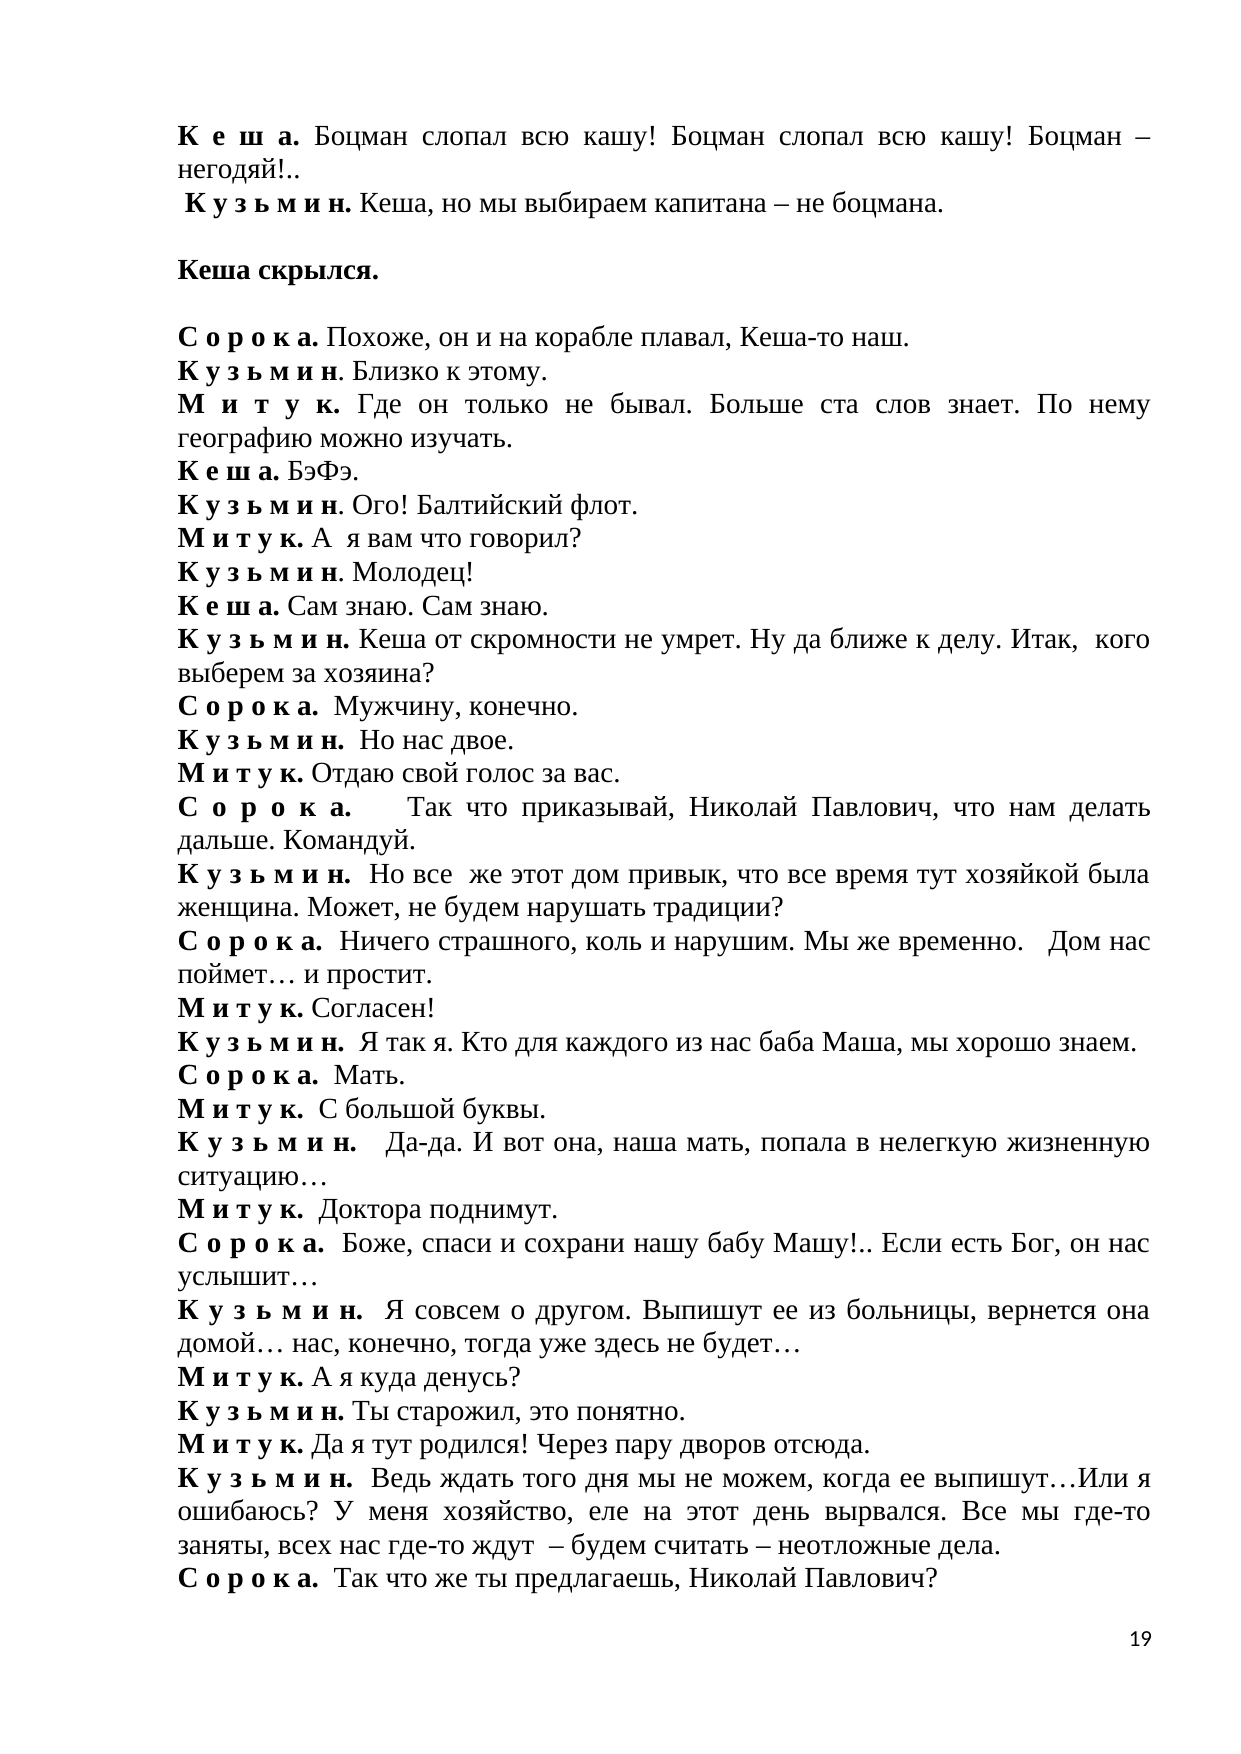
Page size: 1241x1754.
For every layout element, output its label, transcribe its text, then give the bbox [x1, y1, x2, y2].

text К у з ь м и н. Но все же этот дом привык, что все время тут хозяйкой была женщина. Может, не будем нарушать традиции? [177, 856, 1152, 923]
text М и т у к. С большой буквы. [177, 1091, 1152, 1124]
text К у з ь м и н. Да-да. И вот она, наша мать, попала в нелегкую жизненную ситуацию… [177, 1124, 1152, 1191]
text М и т у к. Где он только не бывал. Больше ста слов знает. По нему географию можно изучать. [177, 386, 1152, 453]
text К у з ь м и н. Кеша от скромности не умрет. Ну да ближе к делу. Итак, кого выберем за хозяина? [177, 621, 1152, 688]
text С о р о к а. Мать. [177, 1057, 1152, 1091]
text К у з ь м и н. Я так я. Кто для каждого из нас баба Маша, мы хорошо знаем. [177, 1024, 1152, 1057]
text С о р о к а. Так что же ты предлагаешь, Николай Павлович? [177, 1560, 1152, 1594]
text С о р о к а. Ничего страшного, коль и нарушим. Мы же временно. Дом нас поймет… и простит. [177, 923, 1152, 990]
text С о р о к а. Так что приказывай, Николай Павлович, что нам делать дальше. Командуй. [177, 789, 1152, 856]
text М и т у к. Доктора поднимут. [177, 1191, 1152, 1225]
text Кеша скрылся. [177, 252, 1152, 286]
text К у з ь м и н. Кеша, но мы выбираем капитана – не боцмана. [177, 185, 1152, 219]
text М и т у к. Да я тут родился! Через пару дворов отсюда. [177, 1426, 1152, 1460]
text К у з ь м и н. Ведь ждать того дня мы не можем, когда ее выпишут…Или я ошибаюсь? У меня хозяйство, еле на этот день вырвался. Все мы где-то заняты, всех нас где-то ждут – будем считать – неотложные дела. [177, 1460, 1152, 1560]
text М и т у к. Отдаю свой голос за вас. [177, 755, 1152, 789]
text М и т у к. Согласен! [177, 990, 1152, 1024]
text К е ш а. Сам знаю. Сам знаю. [177, 588, 1152, 621]
text К у з ь м и н. Близко к этому. [177, 353, 1152, 386]
text С о р о к а. Мужчину, конечно. [177, 688, 1152, 722]
text С о р о к а. Боже, спаси и сохрани нашу бабу Машу!.. Если есть Бог, он нас услышит… [177, 1225, 1152, 1292]
text М и т у к. А я вам что говорил? [177, 521, 1152, 554]
text К у з ь м и н. Ты старожил, это понятно. [177, 1393, 1152, 1426]
text К у з ь м и н. Но нас двое. [177, 722, 1152, 755]
text К е ш а. БэФэ. [177, 453, 1152, 487]
text К у з ь м и н. Ого! Балтийский флот. [177, 487, 1152, 521]
text К е ш а. Боцман слопал всю кашу! Боцман слопал всю кашу! Боцман –негодяй!.. [177, 118, 1152, 185]
text К у з ь м и н. Я совсем о другом. Выпишут ее из больницы, вернется она домой… нас, конечно, тогда уже здесь не будет… [177, 1292, 1152, 1359]
text М и т у к. А я куда денусь? [177, 1359, 1152, 1393]
text К у з ь м и н. Молодец! [177, 554, 1152, 588]
text С о р о к а. Похоже, он и на корабле плавал, Кеша-то наш. [177, 319, 1152, 353]
